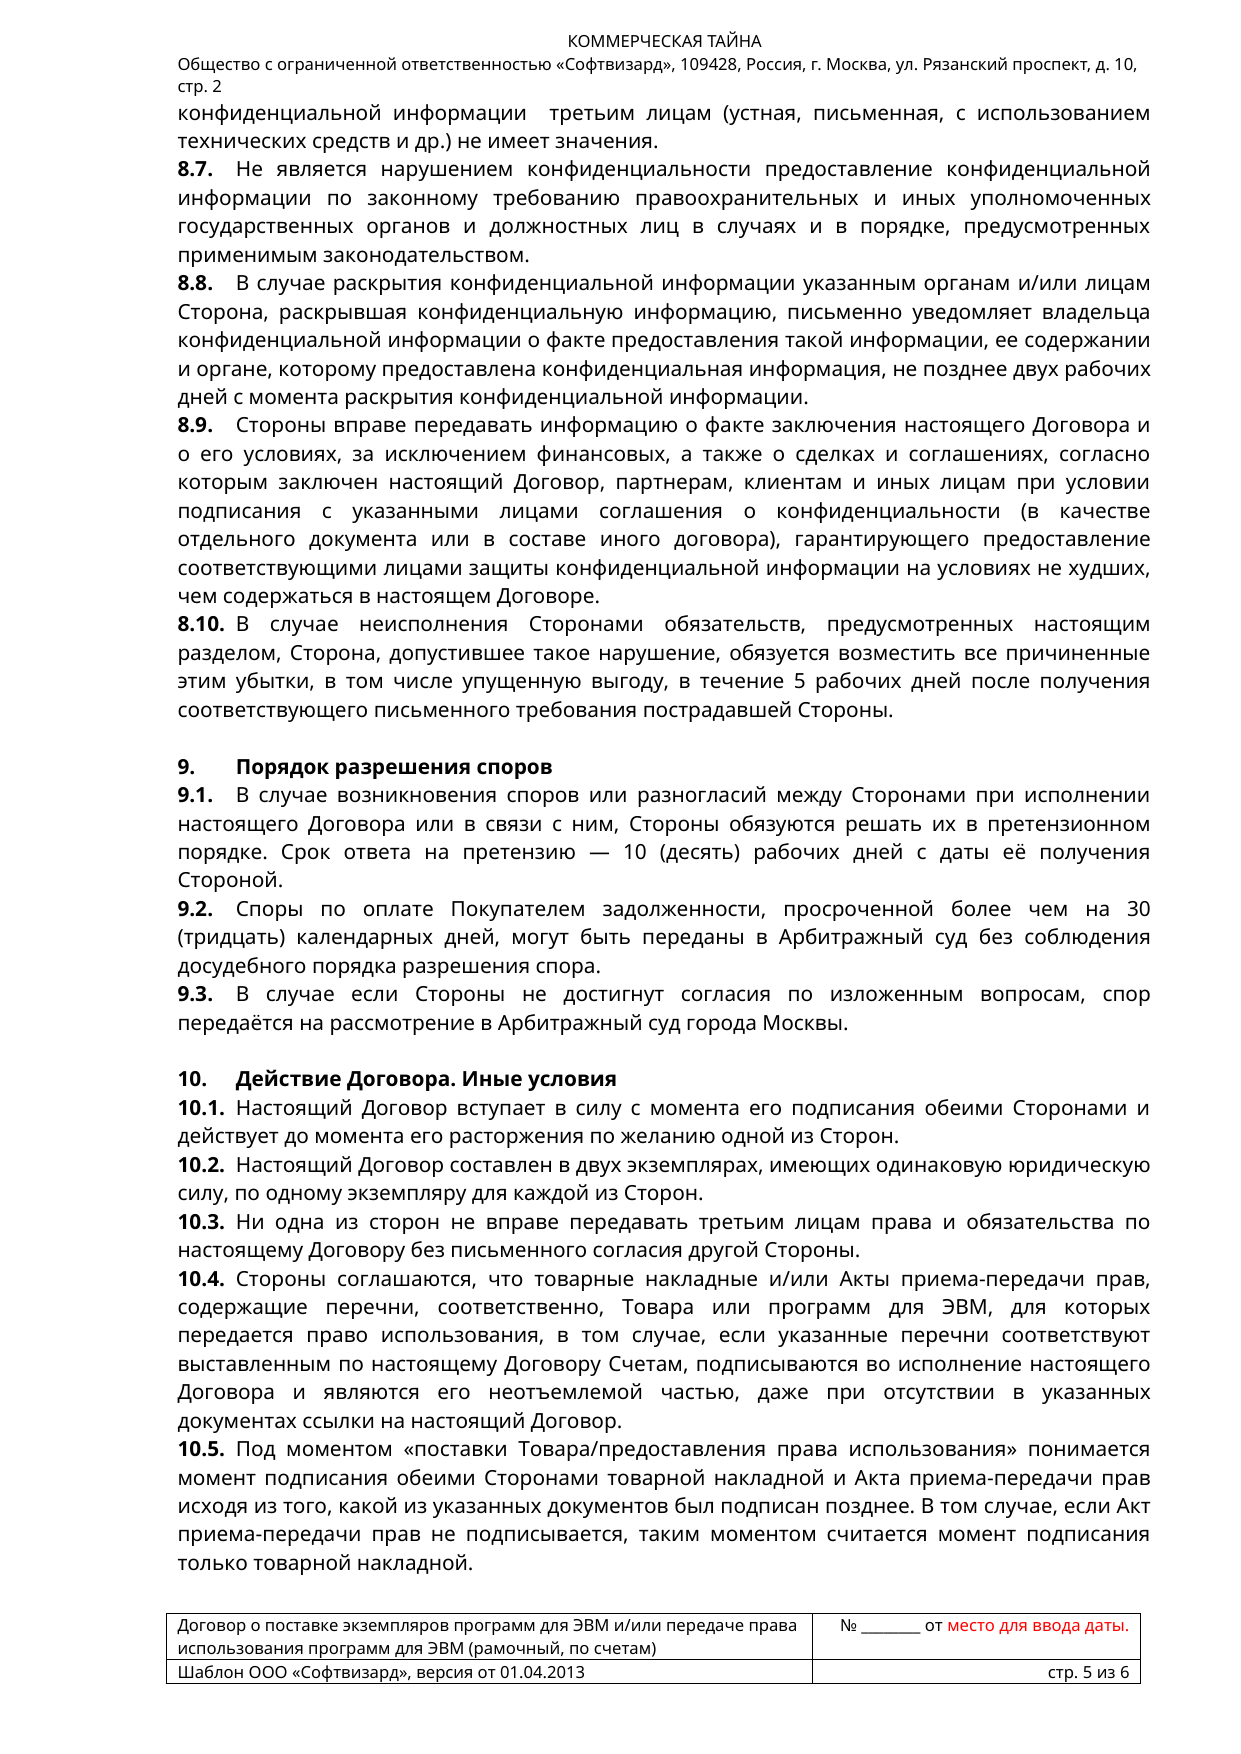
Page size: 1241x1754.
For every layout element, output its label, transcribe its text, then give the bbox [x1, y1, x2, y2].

list Ни одна из сторон не вправе передавать третьим лицам права и обязательства по настоящему Договору без письменного согласия другой Стороны. [177, 1207, 1152, 1264]
list В случае если Стороны не достигнут согласия по изложенным вопросам, спор передаётся на рассмотрение в Арбитражный суд города Москвы. [177, 979, 1152, 1036]
list Споры по оплате Покупателем задолженности, просроченной более чем на 30 (тридцать) календарных дней, могут быть переданы в Арбитражный суд без соблюдения досудебного порядка разрешения спора. [177, 894, 1152, 979]
list Под моментом «поставки Товара/предоставления права использования» понимается момент подписания обеими Сторонами товарной накладной и Акта приема-передачи прав исходя из того, какой из указанных документов был подписан позднее. В том случае, если Акт приема-передачи прав не подписывается, таким моментом считается момент подписания только товарной накладной. [177, 1434, 1152, 1576]
list В случае раскрытия конфиденциальной информации указанным органам и/или лицам Сторона, раскрывшая конфиденциальную информацию, письменно уведомляет владельца конфиденциальной информации о факте предоставления такой информации, ее содержании и органе, которому предоставлена конфиденциальная информация, не позднее двух рабочих дней с момента раскрытия конфиденциальной информации. [177, 268, 1152, 411]
list В случае неисполнения Сторонами обязательств, предусмотренных настоящим разделом, Сторона, допустившее такое нарушение, обязуется возместить все причиненные этим убытки, в том числе упущенную выгоду, в течение 5 рабочих дней после получения соответствующего письменного требования пострадавшей Стороны. [177, 609, 1152, 723]
list Действие Договора. Иные условия [177, 1064, 1152, 1093]
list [177, 98, 1152, 154]
list Порядок разрешения споров [177, 752, 1152, 780]
list В случае возникновения споров или разногласий между Сторонами при исполнении настоящего Договора или в связи с ним, Стороны обязуются решать их в претензионном порядке. Срок ответа на претензию — 10 (десять) рабочих дней с даты её получения Стороной. [177, 780, 1152, 894]
list Не является нарушением конфиденциальности предоставление конфиденциальной информации по законному требованию правоохранительных и иных уполномоченных государственных органов и должностных лиц в случаях и в порядке, предусмотренных применимым законодательством. [177, 154, 1152, 268]
list Стороны соглашаются, что товарные накладные и/или Акты приема-передачи прав, содержащие перечни, соответственно, Товара или программ для ЭВМ, для которых передается право использования, в том случае, если указанные перечни соответствуют выставленным по настоящему Договору Счетам, подписываются во исполнение настоящего Договора и являются его неотъемлемой частью, даже при отсутствии в указанных документах ссылки на настоящий Договор. [177, 1264, 1152, 1434]
list Настоящий Договор вступает в силу с момента его подписания обеими Сторонами и действует до момента его расторжения по желанию одной из Сторон. [177, 1093, 1152, 1150]
list Стороны вправе передавать информацию о факте заключения настоящего Договора и о его условиях, за исключением финансовых, а также о сделках и соглашениях, согласно которым заключен настоящий Договор, партнерам, клиентам и иных лицам при условии подписания с указанными лицами соглашения о конфиденциальности (в качестве отдельного документа или в составе иного договора), гарантирующего предоставление соответствующими лицами защиты конфиденциальной информации на условиях не худших, чем содержаться в настоящем Договоре. [177, 411, 1152, 609]
list Настоящий Договор составлен в двух экземплярах, имеющих одинаковую юридическую силу, по одному экземпляру для каждой из Сторон. [177, 1150, 1152, 1207]
